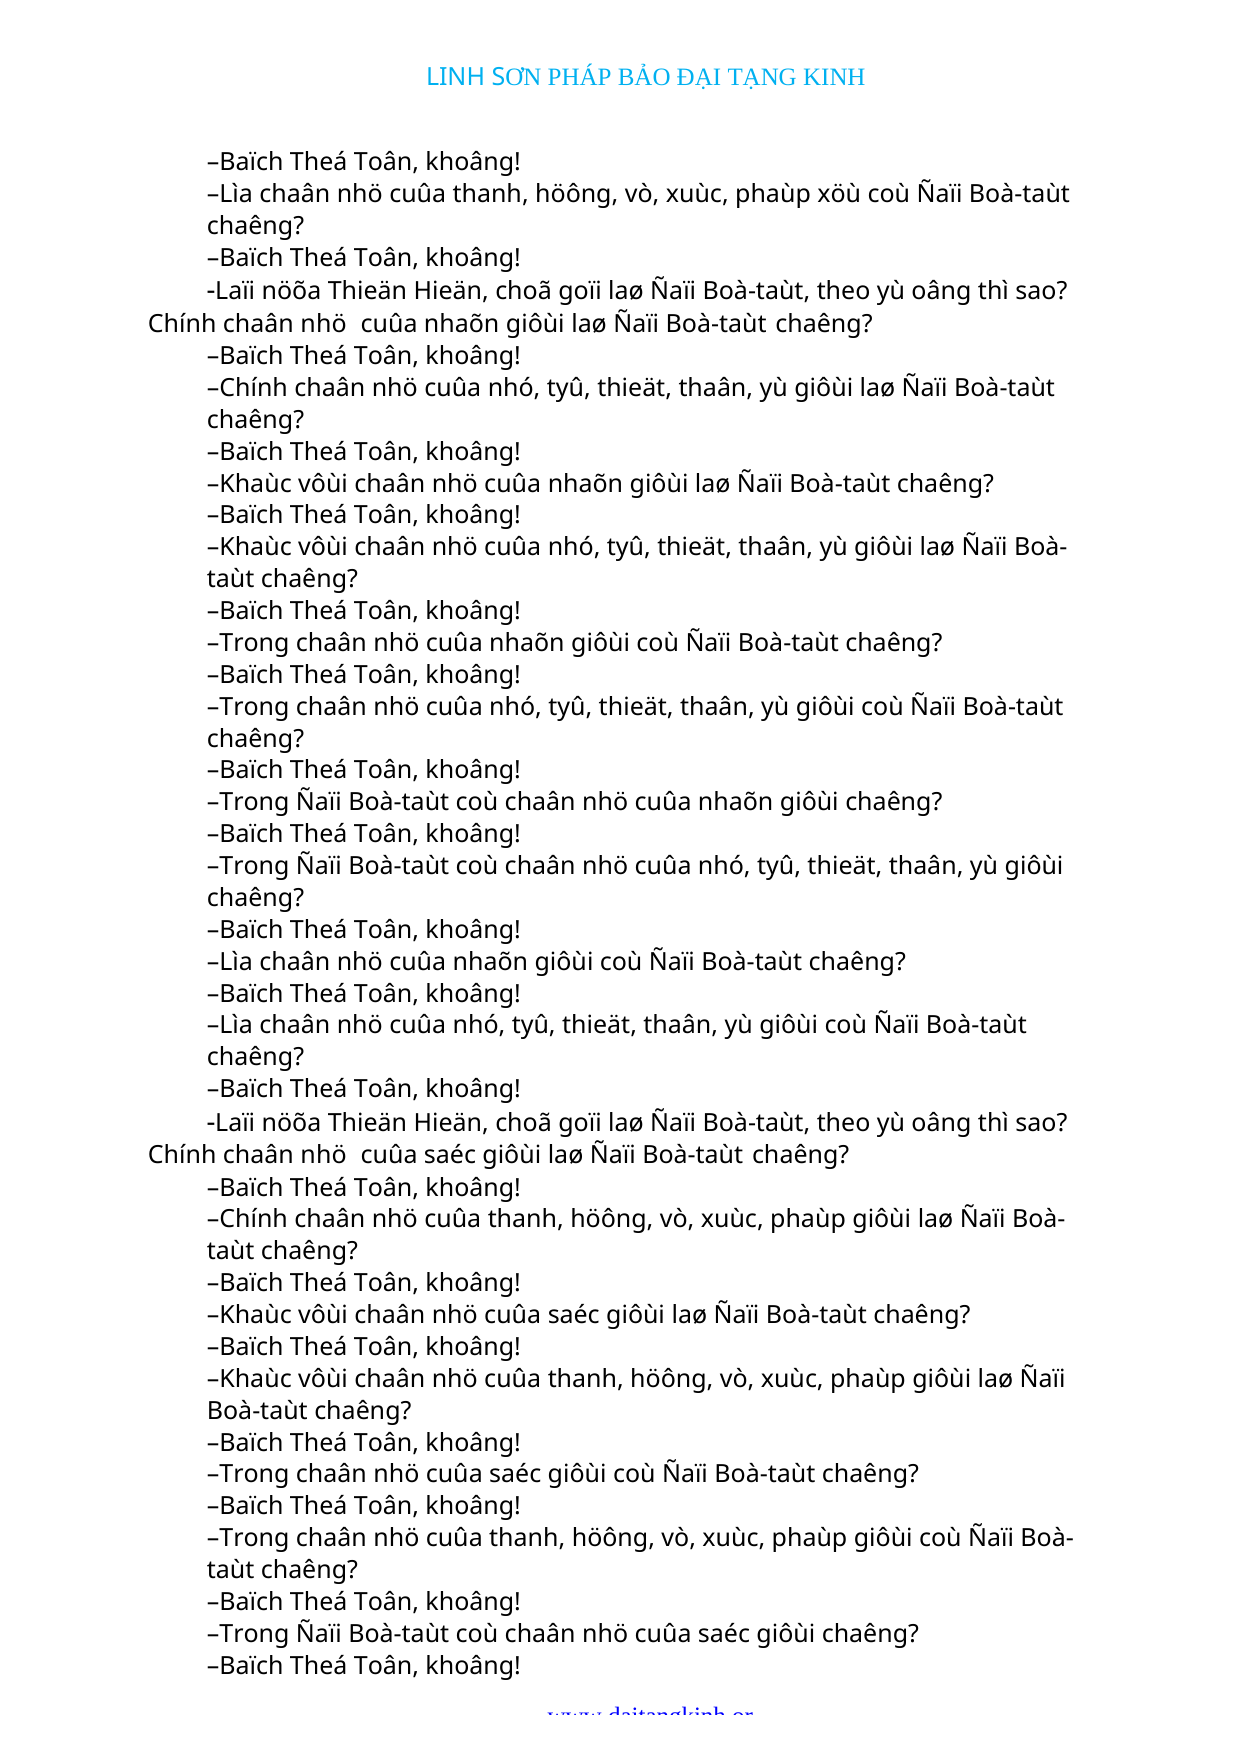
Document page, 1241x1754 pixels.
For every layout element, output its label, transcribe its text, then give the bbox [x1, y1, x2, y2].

text –Baïch Theá Toân, khoâng! [207, 977, 1105, 1008]
text –Baïch Theá Toân, khoâng! [207, 658, 1105, 690]
text –Baïch Theá Toân, khoâng! [207, 753, 1105, 785]
text –Khaùc vôùi chaân nhö cuûa nhó, tyû, thieät, thaân, yù giôùi laø Ñaïi Boà-taùt chaêng? [207, 530, 1105, 594]
text –Baïch Theá Toân, khoâng! [207, 241, 1105, 273]
text –Baïch Theá Toân, khoâng! [207, 339, 1105, 371]
text –Baïch Theá Toân, khoâng! [207, 1489, 1105, 1521]
text –Baïch Theá Toân, khoâng! [207, 594, 1105, 626]
text Laïi nöõa Thieän Hieän, choã goïi laø Ñaïi Boà-taùt, theo yù oâng thì sao? Chính chaân nhö cuûa nhaõn giôùi laø Ñaïi Boà-taùt chaêng? [148, 273, 1073, 339]
text –Baïch Theá Toân, khoâng! [207, 817, 1105, 849]
text –Lìa chaân nhö cuûa nhó, tyû, thieät, thaân, yù giôùi coù Ñaïi Boà-taùt chaêng? [207, 1008, 1105, 1072]
text –Baïch Theá Toân, khoâng! [207, 1649, 1105, 1681]
text –Baïch Theá Toân, khoâng! [207, 1585, 1105, 1617]
text –Trong Ñaïi Boà-taùt coù chaân nhö cuûa nhó, tyû, thieät, thaân, yù giôùi chaêng? [207, 849, 1105, 913]
text –Trong chaân nhö cuûa saéc giôùi coù Ñaïi Boà-taùt chaêng? [207, 1457, 1105, 1489]
text –Baïch Theá Toân, khoâng! [207, 1171, 1105, 1202]
text –Trong Ñaïi Boà-taùt coù chaân nhö cuûa saéc giôùi chaêng? [207, 1617, 1105, 1649]
text –Baïch Theá Toân, khoâng! [207, 498, 1105, 530]
text –Khaùc vôùi chaân nhö cuûa nhaõn giôùi laø Ñaïi Boà-taùt chaêng? [207, 467, 1105, 498]
text –Khaùc vôùi chaân nhö cuûa saéc giôùi laø Ñaïi Boà-taùt chaêng? [207, 1298, 1105, 1330]
text –Baïch Theá Toân, khoâng! [207, 1072, 1105, 1104]
text –Trong Ñaïi Boà-taùt coù chaân nhö cuûa nhaõn giôùi chaêng? [207, 785, 1105, 817]
text –Lìa chaân nhö cuûa thanh, höông, vò, xuùc, phaùp xöù coù Ñaïi Boà-taùt chaêng? [207, 177, 1105, 241]
text –Trong chaân nhö cuûa thanh, höông, vò, xuùc, phaùp giôùi coù Ñaïi Boà-taùt chaêng? [207, 1521, 1105, 1585]
text –Trong chaân nhö cuûa nhó, tyû, thieät, thaân, yù giôùi coù Ñaïi Boà-taùt chaêng? [207, 690, 1105, 753]
text –Baïch Theá Toân, khoâng! [207, 1330, 1105, 1362]
text Laïi nöõa Thieän Hieän, choã goïi laø Ñaïi Boà-taùt, theo yù oâng thì sao? Chính chaân nhö cuûa saéc giôùi laø Ñaïi Boà-taùt chaêng? [148, 1104, 1073, 1171]
text –Trong chaân nhö cuûa nhaõn giôùi coù Ñaïi Boà-taùt chaêng? [207, 626, 1105, 658]
text –Lìa chaân nhö cuûa nhaõn giôùi coù Ñaïi Boà-taùt chaêng? [207, 945, 1105, 977]
text –Khaùc vôùi chaân nhö cuûa thanh, höông, vò, xuùc, phaùp giôùi laø Ñaïi Boà-taùt chaêng? [207, 1362, 1105, 1426]
text –Baïch Theá Toân, khoâng! [207, 1426, 1105, 1457]
text –Chính chaân nhö cuûa nhó, tyû, thieät, thaân, yù giôùi laø Ñaïi Boà-taùt chaêng? [207, 371, 1105, 435]
text –Chính chaân nhö cuûa thanh, höông, vò, xuùc, phaùp giôùi laø Ñaïi Boà-taùt chaêng? [207, 1202, 1105, 1266]
text –Baïch Theá Toân, khoâng! [207, 1266, 1105, 1298]
text –Baïch Theá Toân, khoâng! [207, 913, 1105, 945]
text –Baïch Theá Toân, khoâng! [207, 435, 1105, 467]
text –Baïch Theá Toân, khoâng! [207, 145, 1105, 177]
